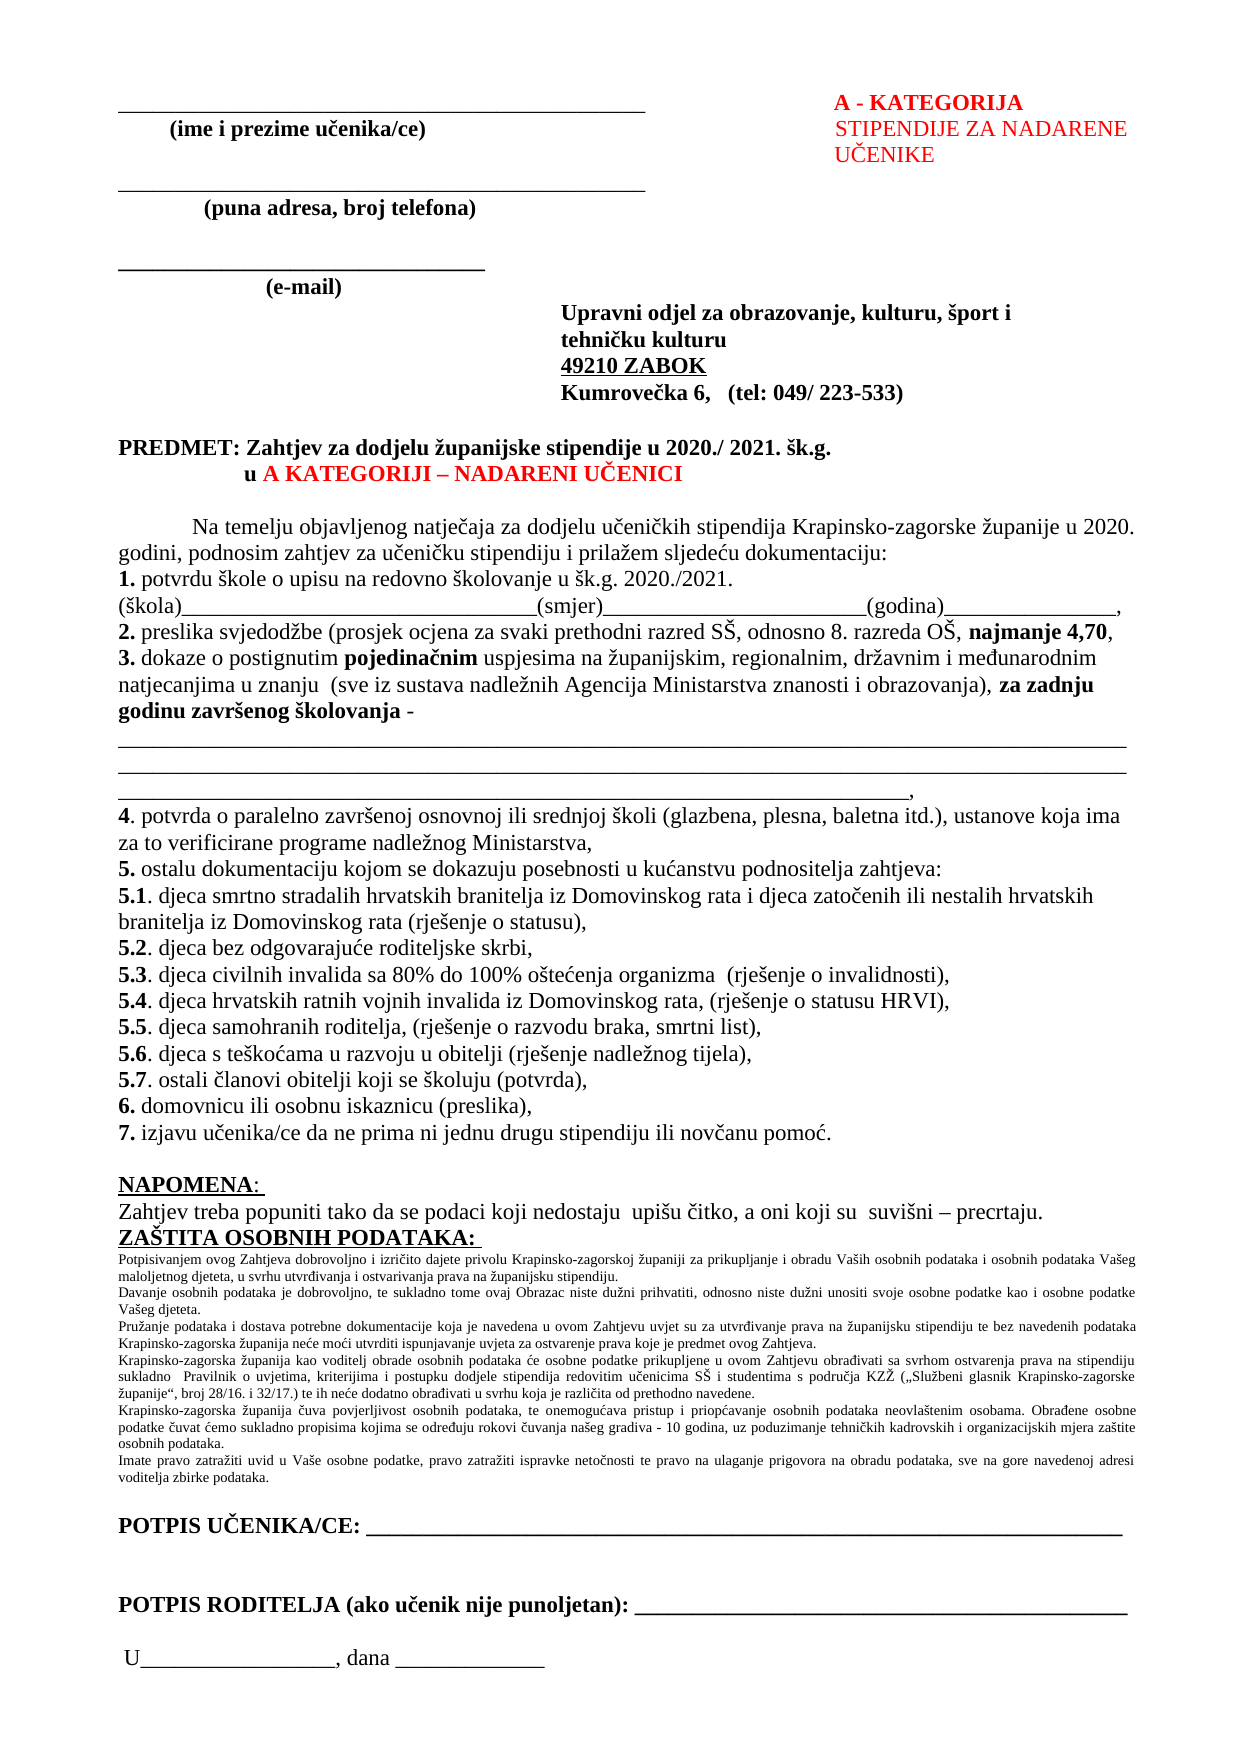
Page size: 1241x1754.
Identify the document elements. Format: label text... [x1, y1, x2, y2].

text Potpisivanjem ovog Zahtjeva dobrovoljno i izričito dajete privolu Krapinsko-zagorskoj županiji za prikupljanje i obradu Vaših osobnih podataka i osobnih podataka Vašeg maloljetnog djeteta, u svrhu utvrđivanja i ostvarivanja prava na županijsku stipendiju. [118, 1251, 1137, 1284]
text Krapinsko-zagorska županija čuva povjerljivost osobnih podataka, te onemogućava pristup i priopćavanje osobnih podataka neovlaštenim osobama. Obrađene osobne podatke čuvat ćemo sukladno propisima kojima se određuju rokovi čuvanja našeg gradiva - 10 godina, uz poduzimanje tehničkih kadrovskih i organizacijskih mjera zaštite osobnih podataka. [118, 1402, 1137, 1452]
text PREDMET: Zahtjev za dodjelu županijske stipendije u 2020./ 2021. šk.g. [118, 434, 1137, 460]
text (puna adresa, broj telefona) [118, 194, 1137, 220]
text 6. domovnicu ili osobnu iskaznicu (preslika), [118, 1092, 1137, 1119]
text 5.2. djeca bez odgovarajuće roditeljske skrbi, [118, 934, 1137, 961]
text 2. preslika svjedodžbe (prosjek ocjena za svaki prethodni razred SŠ, odnosno 8. razreda OŠ, najmanje 4,70, [118, 618, 1137, 644]
text 5. ostalu dokumentaciju kojom se dokazuju posebnosti u kućanstvu podnositelja zahtjeva: [118, 855, 1137, 882]
text tehničku kulturu [487, 326, 1137, 352]
text Pružanje podataka i dostava potrebne dokumentacije koja je navedena u ovom Zahtjevu uvjet su za utvrđivanje prava na županijsku stipendiju te bez navedenih podataka Krapinsko-zagorska županija neće moći utvrditi ispunjavanje uvjeta za ostvarenje prava koje je predmet ovog Zahtjeva. [118, 1318, 1137, 1351]
text u A KATEGORIJI – NADARENI UČENICI [118, 460, 1137, 486]
text NAPOMENA: [118, 1172, 1137, 1198]
text 5.3. djeca civilnih invalida sa 80% do 100% oštećenja organizma (rješenje o invalidnosti), [118, 961, 1137, 987]
text 3. dokaze o postignutim pojedinačnim uspjesima na županijskim, regionalnim, državnim i međunarodnim natjecanjima u znanju (sve iz sustava nadležnih Agencija Ministarstva znanosti i obrazovanja), za zadnju godinu završenog školovanja - _____________________________________________________________________________________________________________________________________________________________________________________________________________________________________________________, [118, 644, 1137, 803]
text ________________________________ [118, 247, 1137, 273]
text UČENIKE [118, 141, 1137, 168]
text 5.6. djeca s teškoćama u razvoju u obitelji (rješenje nadležnog tijela), [118, 1040, 1137, 1066]
text 5.4. djeca hrvatskih ratnih vojnih invalida iz Domovinskog rata, (rješenje o statusu HRVI), [118, 987, 1137, 1013]
text U_________________, dana _____________ [118, 1643, 1137, 1670]
text 5.7. ostali članovi obitelji koji se školuju (potvrda), [118, 1066, 1137, 1092]
text Zahtjev treba popuniti tako da se podaci koji nedostaju upišu čitko, a oni koji su suvišni – precrtaju. [118, 1198, 1137, 1224]
text Kumrovečka 6, (tel: 049/ 223-533) [487, 378, 1137, 405]
text (ime i prezime učenika/ce) STIPENDIJE ZA NADARENE [118, 115, 1152, 141]
text ZAŠTITA OSOBNIH PODATAKA: [118, 1224, 1137, 1251]
text ______________________________________________ [118, 168, 1137, 194]
text Davanje osobnih podataka je dobrovoljno, te sukladno tome ovaj Obrazac niste dužni prihvatiti, odnosno niste dužni unositi svoje osobne podatke kao i osobne podatke Vašeg djeteta. [118, 1284, 1137, 1318]
text 49210 ZABOK [487, 352, 1137, 378]
text Na temelju objavljenog natječaja za dodjelu učeničkih stipendija Krapinsko-zagorske županije u 2020. godini, podnosim zahtjev za učeničku stipendiju i prilažem sljedeću dokumentaciju: [118, 513, 1137, 565]
text 5.5. djeca samohranih roditelja, (rješenje o razvodu braka, smrtni list), [118, 1013, 1137, 1040]
text ______________________________________________ A - KATEGORIJA [118, 89, 1137, 115]
text Upravni odjel za obrazovanje, kulturu, šport i [487, 299, 1137, 326]
text 1. potvrdu škole o upisu na redovno školovanje u šk.g. 2020./2021. (škola)_______________________________(smjer)_______________________(godina)_______________, [118, 565, 1137, 618]
text (e-mail) [118, 273, 1137, 299]
text 5.1. djeca smrtno stradalih hrvatskih branitelja iz Domovinskog rata i djeca zatočenih ili nestalih hrvatskih branitelja iz Domovinskog rata (rješenje o statusu), [118, 882, 1137, 934]
text POTPIS RODITELJA (ako učenik nije punoljetan): ___________________________________________ [118, 1591, 1137, 1617]
text 4. potvrda o paralelno završenoj osnovnoj ili srednjoj školi (glazbena, plesna, baletna itd.), ustanove koja ima za to verificirane programe nadležnog Ministarstva, [118, 803, 1137, 855]
text 7. izjavu učenika/ce da ne prima ni jednu drugu stipendiju ili novčanu pomoć. [118, 1119, 1137, 1145]
text POTPIS UČENIKA/CE: __________________________________________________________________ [118, 1512, 1137, 1538]
text Krapinsko-zagorska županija kao voditelj obrade osobnih podataka će osobne podatke prikupljene u ovom Zahtjevu obrađivati sa svrhom ostvarenja prava na stipendiju sukladno Pravilnik o uvjetima, kriterijima i postupku dodjele stipendija redovitim učenicima SŠ i studentima s područja KZŽ („Službeni glasnik Krapinsko-zagorske županije“, broj 28/16. i 32/17.) te ih neće dodatno obrađivati u svrhu koja je različita od prethodno navedene. [118, 1351, 1137, 1402]
text Imate pravo zatražiti uvid u Vaše osobne podatke, pravo zatražiti ispravke netočnosti te pravo na ulaganje prigovora na obradu podataka, sve na gore navedenoj adresi voditelja zbirke podataka. [118, 1452, 1137, 1485]
